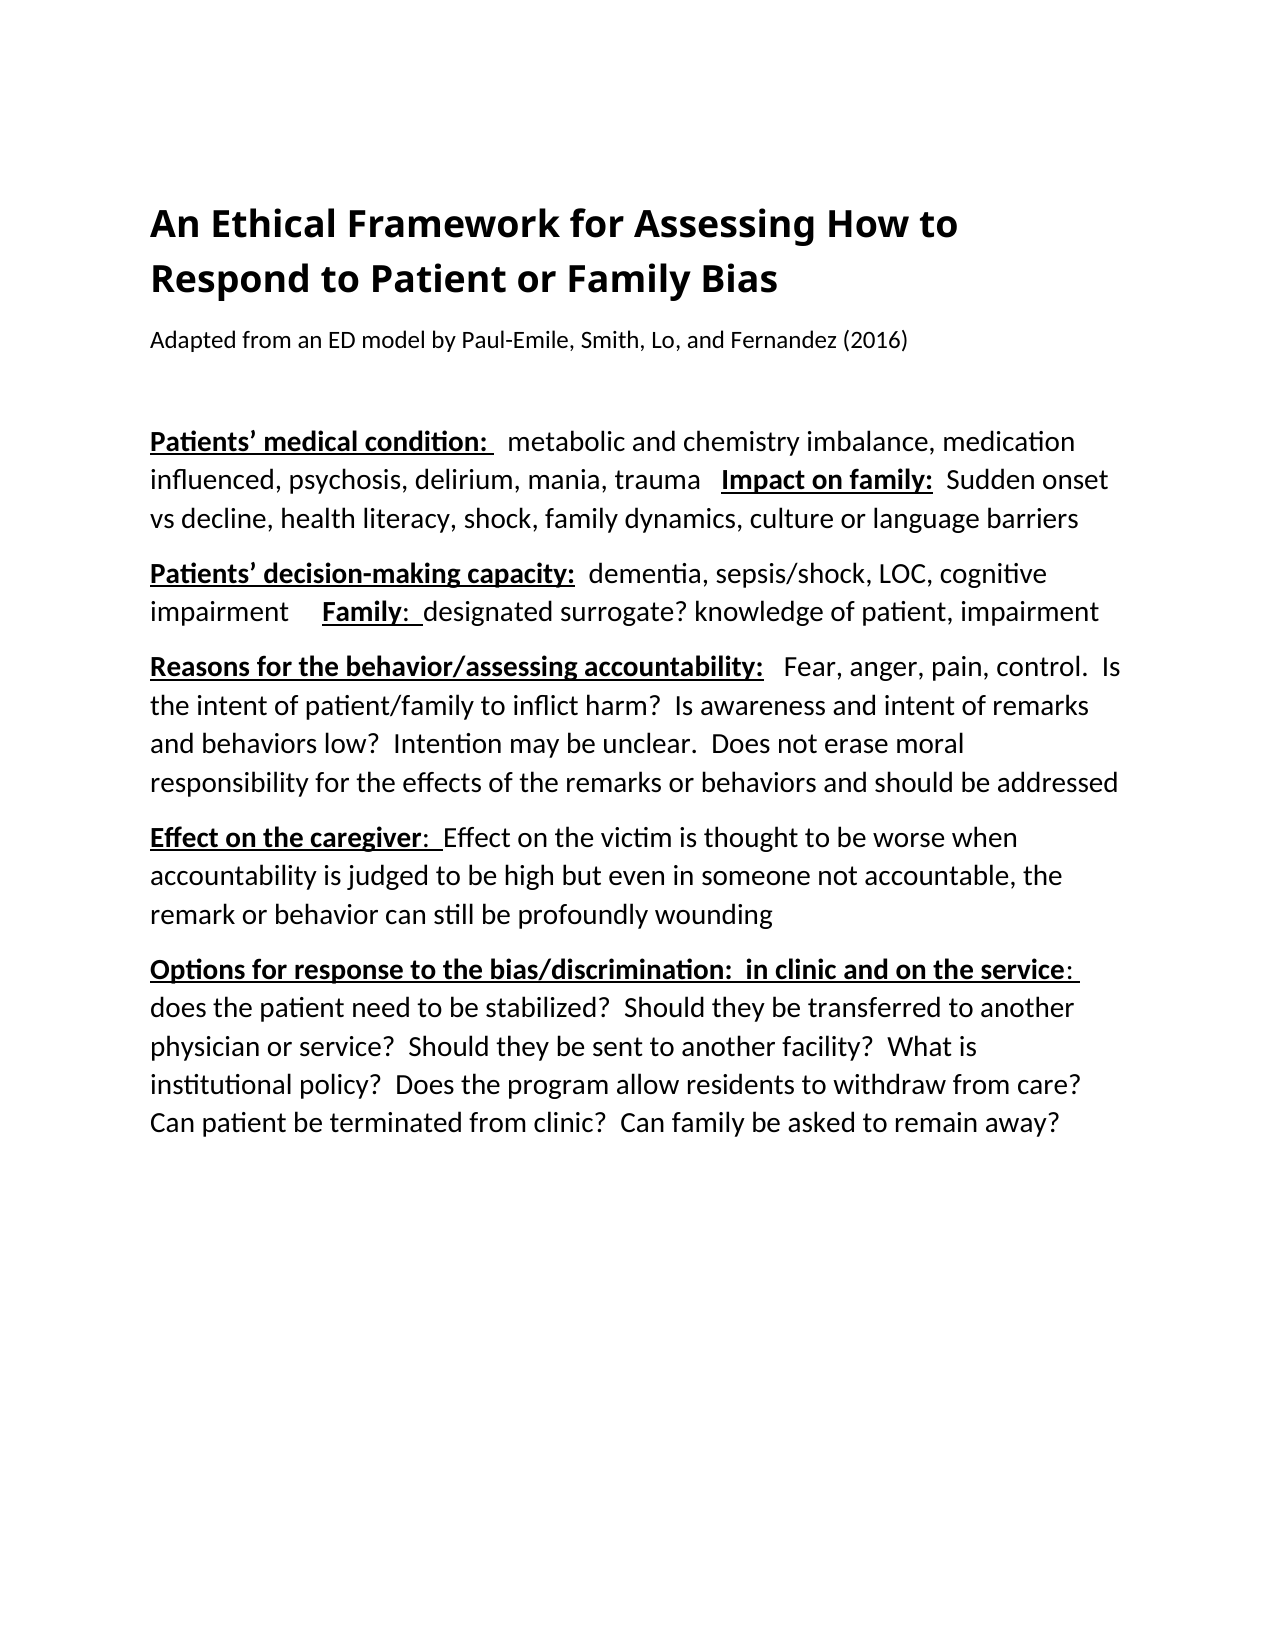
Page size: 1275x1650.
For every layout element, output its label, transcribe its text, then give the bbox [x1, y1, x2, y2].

text Adapted from an ED model by Paul-Emile, Smith, Lo, and Fernandez (2016) [150, 324, 1125, 354]
text Effect on the caregiver: Effect on the victim is thought to be worse when accountability is judged to be high but even in someone not accountable, the remark or behavior can still be profoundly wounding [150, 819, 1125, 931]
text Reasons for the behavior/assessing accountability: Fear, anger, pain, control. Is the intent of patient/family to inflict harm? Is awareness and intent of remarks and behaviors low? Intention may be unclear. Does not erase moral responsibility for the effects of the remarks or behaviors and should be addressed [150, 648, 1125, 799]
text Patients’ decision-making capacity: dementia, sepsis/shock, LOC, cognitive impairment Family: designated surrogate? knowledge of patient, impairment [150, 555, 1125, 629]
text Options for response to the bias/discrimination: in clinic and on the service: does the patient need to be stabilized? Should they be transferred to another physician or service? Should they be sent to another facility? What is institutional policy? Does the program allow residents to withdraw from care? Can patient be terminated from clinic? Can family be asked to remain away? [150, 951, 1125, 1140]
text Patients’ medical condition: metabolic and chemistry imbalance, medication influenced, psychosis, delirium, mania, trauma Impact on family: Sudden onset vs decline, health literacy, shock, family dynamics, culture or language barriers [150, 423, 1125, 535]
text An Ethical Framework for Assessing How to Respond to Patient or Family Bias [150, 197, 1125, 303]
